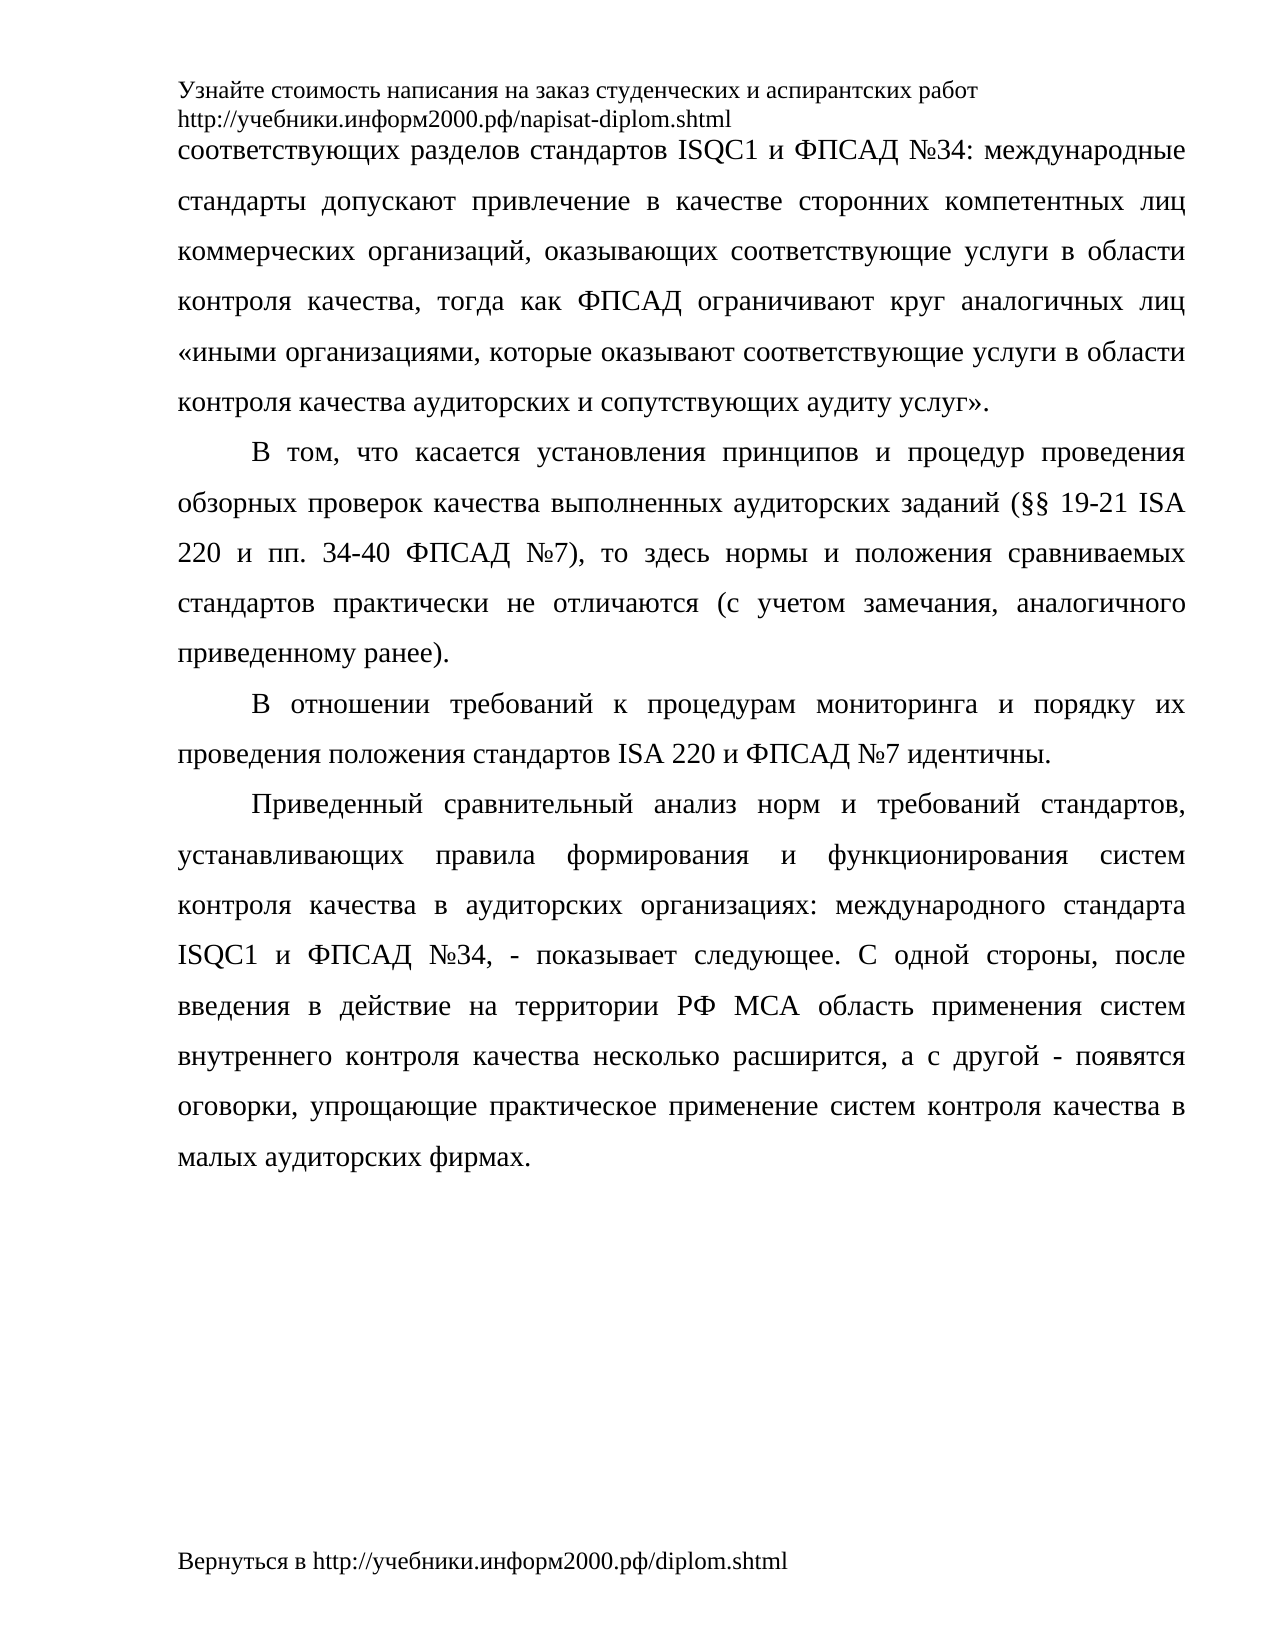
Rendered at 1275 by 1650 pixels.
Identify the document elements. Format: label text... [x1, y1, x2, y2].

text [177, 132, 1186, 418]
text В отношении требований к процедурам мониторинга и порядку их проведения положения стандартов ISA 220 и ФПСАД №7 идентичны. [177, 686, 1186, 770]
text Приведенный сравнительный анализ норм и требований стандартов, устанавливающих правила формирования и функционирования систем контроля качества в аудиторских организациях: международного стандарта ISQC1 и ФПСАД №34, - показывает следующее. С одной стороны, после введения в действие на территории РФ МСА область применения систем внутреннего контроля качества несколько расширится, а с другой - появятся оговорки, упрощающие практическое применение систем контроля качества в малых аудиторских фирмах. [177, 787, 1186, 1172]
text В том, что касается установления принципов и процедур проведения обзорных проверок качества выполненных аудиторских заданий (§§ 19-21 ISA 220 и пп. 34-40 ФПСАД №7), то здесь нормы и положения сравниваемых стандартов практически не отличаются (с учетом замечания, аналогичного приведенному ранее). [177, 434, 1186, 669]
